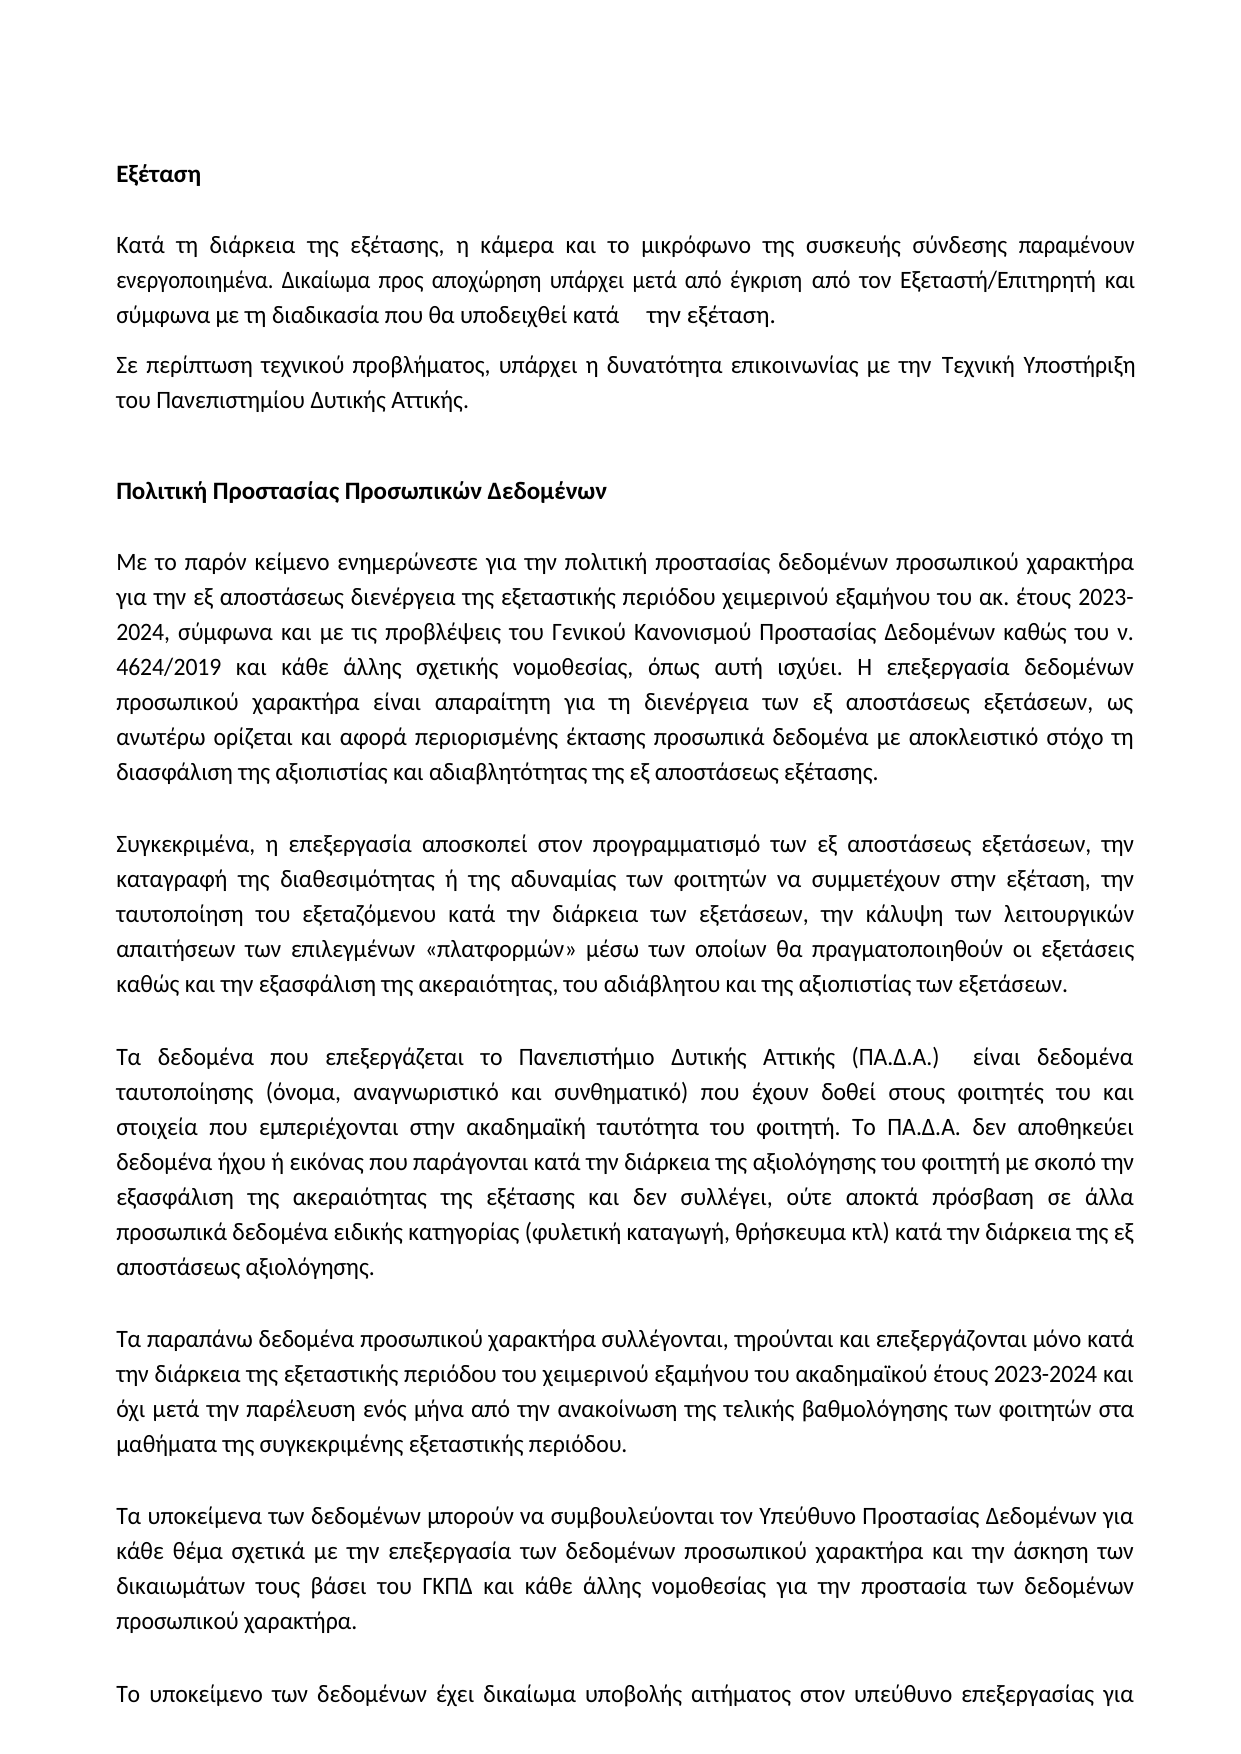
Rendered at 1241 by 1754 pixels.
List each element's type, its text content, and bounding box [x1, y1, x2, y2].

text Με το παρόν κείμενο ενημερώνεστε για την πολιτική προστασίας δεδομένων προσωπικού χαρακτήρα για την εξ αποστάσεως διενέργεια της εξεταστικής περιόδου χειμερινού εξαμήνου του ακ. έτους 2023-2024, σύμφωνα και με τις προβλέψεις του Γενικού Κανονισμού Προστασίας Δεδομένων καθώς του ν. 4624/2019 και κάθε άλλης σχετικής νομοθεσίας, όπως αυτή ισχύει. Η επεξεργασία δεδομένων προσωπικού χαρακτήρα είναι απαραίτητη για τη διενέργεια των εξ αποστάσεως εξετάσεων, ως ανωτέρω ορίζεται και αφορά περιορισμένης έκτασης προσωπικά δεδομένα με αποκλειστικό στόχο τη διασφάλιση της αξιοπιστίας και αδιαβλητότητας της εξ αποστάσεως εξέτασης. [116, 546, 1135, 787]
text Τα υποκείμενα των δεδομένων μπορούν να συμβουλεύονται τον Υπεύθυνο Προστασίας Δεδομένων για κάθε θέμα σχετικά με την επεξεργασία των δεδομένων προσωπικού χαρακτήρα και την άσκηση των δικαιωμάτων τους βάσει του ΓΚΠΔ και κάθε άλλης νομοθεσίας για την προστασία των δεδομένων προσωπικού χαρακτήρα. [116, 1500, 1135, 1636]
subtitle Εξέταση [116, 158, 1135, 189]
text Τα δεδομένα που επεξεργάζεται το Πανεπιστήμιο Δυτικής Αττικής (ΠΑ.Δ.Α.) είναι δεδομένα ταυτοποίησης (όνομα, αναγνωριστικό και συνθηματικό) που έχουν δοθεί στους φοιτητές του και στοιχεία που εμπεριέχονται στην ακαδημαϊκή ταυτότητα του φοιτητή. Το ΠΑ.Δ.Α. δεν αποθηκεύει δεδομένα ήχου ή εικόνας που παράγονται κατά την διάρκεια της αξιολόγησης του φοιτητή με σκοπό την εξασφάλιση της ακεραιότητας της εξέτασης και δεν συλλέγει, ούτε αποκτά πρόσβαση σε άλλα προσωπικά δεδομένα ειδικής κατηγορίας (φυλετική καταγωγή, θρήσκευμα κτλ) κατά την διάρκεια της εξ αποστάσεως αξιολόγησης. [116, 1041, 1135, 1281]
text Τα παραπάνω δεδομένα προσωπικού χαρακτήρα συλλέγονται, τηρούνται και επεξεργάζονται μόνο κατά την διάρκεια της εξεταστικής περιόδου του χειμερινού εξαμήνου του ακαδημαϊκού έτους 2023-2024 και όχι μετά την παρέλευση ενός μήνα από την ανακοίνωση της τελικής βαθμολόγησης των φοιτητών στα μαθήματα της συγκεκριμένης εξεταστικής περιόδου. [116, 1323, 1135, 1459]
text Συγκεκριμένα, η επεξεργασία αποσκοπεί στον προγραμματισμό των εξ αποστάσεως εξετάσεων, την καταγραφή της διαθεσιμότητας ή της αδυναμίας των φοιτητών να συμμετέχουν στην εξέταση, την ταυτοποίηση του εξεταζόμενου κατά την διάρκεια των εξετάσεων, την κάλυψη των λειτουργικών απαιτήσεων των επιλεγμένων «πλατφορμών» μέσω των οποίων θα πραγματοποιηθούν οι εξετάσεις καθώς και την εξασφάλιση της ακεραιότητας, του αδιάβλητου και της αξιοπιστίας των εξετάσεων. [116, 828, 1135, 999]
subtitle Πολιτική Προστασίας Προσωπικών Δεδομένων [116, 475, 1135, 505]
text Κατά τη διάρκεια της εξέτασης, η κάμερα και το μικρόφωνο της συσκευής σύνδεσης παραμένουν ενεργοποιημένα. Δικαίωμα προς αποχώρηση υπάρχει μετά από έγκριση από τον Εξεταστή/Επιτηρητή και σύμφωνα με τη διαδικασία που θα υποδειχθεί κατά την εξέταση. [116, 229, 1135, 329]
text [116, 1678, 1135, 1708]
text Σε περίπτωση τεχνικού προβλήματος, υπάρχει η δυνατότητα επικοινωνίας με την Τεχνική Υποστήριξη του Πανεπιστημίου Δυτικής Αττικής. [116, 350, 1135, 415]
